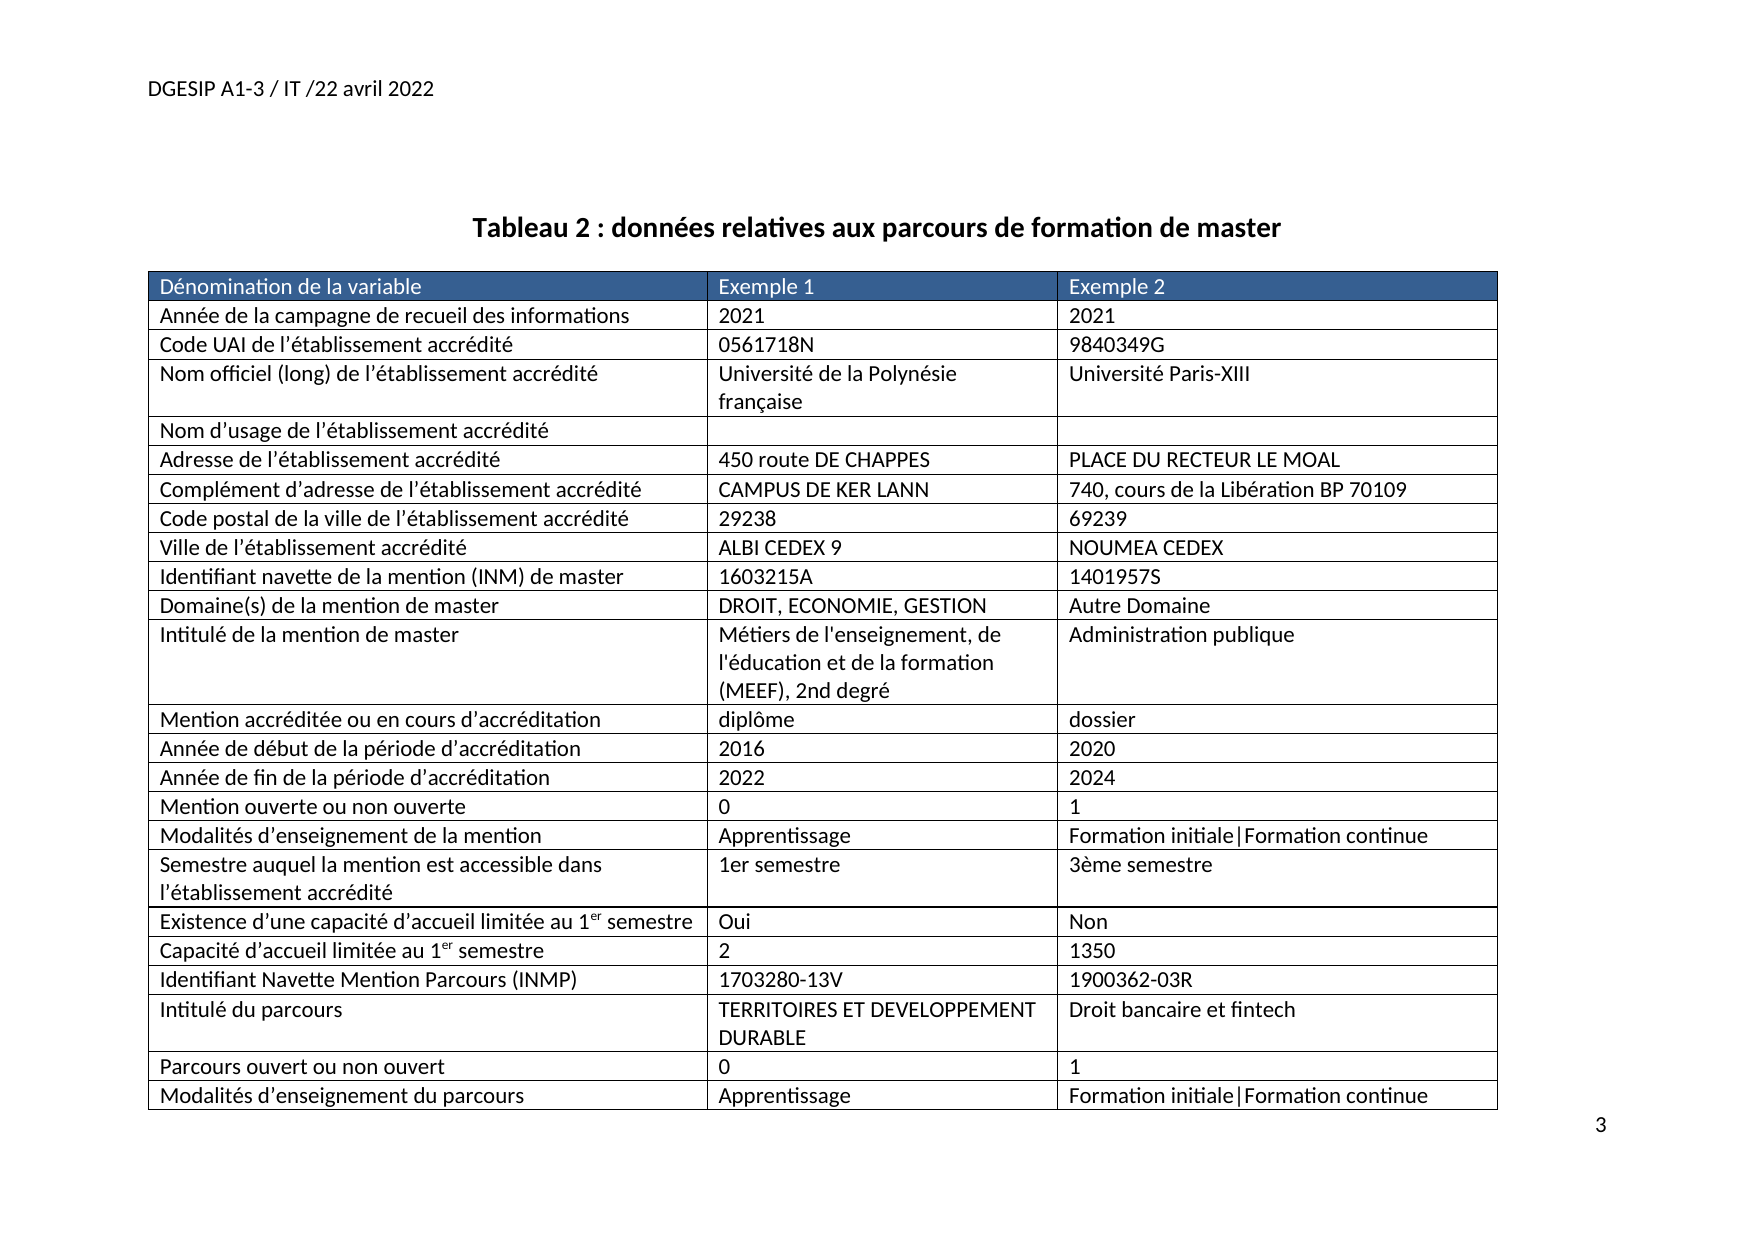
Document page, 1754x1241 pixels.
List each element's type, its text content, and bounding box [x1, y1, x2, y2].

table_cell Non [1058, 908, 1497, 936]
table_cell Oui [708, 908, 1057, 936]
text Tableau 2 : données relatives aux parcours de formation de master [148, 209, 1606, 245]
table_header Dénomination de la variable [149, 272, 707, 300]
table_cell Modalités d’enseignement de la mention [149, 821, 707, 849]
table_cell Année de début de la période d’accréditation [149, 734, 707, 762]
table_cell 2 [708, 937, 1057, 964]
table_header Exemple 1 [708, 272, 1057, 300]
table_cell 0 [708, 1052, 1057, 1080]
table_cell Ville de l’établissement accrédité [149, 533, 707, 561]
table_cell CAMPUS DE KER LANN [708, 475, 1057, 503]
table_cell Modalités d’enseignement du parcours [149, 1081, 707, 1109]
table_cell [1058, 417, 1497, 444]
table_cell 0 [708, 792, 1057, 820]
table_cell Année de la campagne de recueil des informations [149, 301, 707, 329]
table_cell Domaine(s) de la mention de master [149, 591, 707, 619]
table_cell Adresse de l’établissement accrédité [149, 446, 707, 474]
table_cell 69239 [1058, 504, 1497, 532]
table_cell Nom d’usage de l’établissement accrédité [149, 417, 707, 444]
table_cell Identifiant navette de la mention (INM) de master [149, 562, 707, 590]
table_cell Métiers de l'enseignement, de l'éducation et de la formation (MEEF), 2nd degré [708, 620, 1057, 704]
table_cell Administration publique [1058, 620, 1497, 704]
table_cell TERRITOIRES ET DEVELOPPEMENT DURABLE [708, 995, 1057, 1051]
table_cell DROIT, ECONOMIE, GESTION [708, 591, 1057, 619]
table_cell Université de la Polynésie française [708, 360, 1057, 416]
table_cell Code UAI de l’établissement accrédité [149, 330, 707, 358]
table_cell 9840349G [1058, 330, 1497, 358]
table_cell 1er semestre [708, 850, 1057, 906]
table_cell 1603215A [708, 562, 1057, 590]
table_cell Droit bancaire et fintech [1058, 995, 1497, 1051]
table_cell Formation initiale|Formation continue [1058, 1081, 1497, 1109]
table_header Exemple 2 [1058, 272, 1497, 300]
table_cell Code postal de la ville de l’établissement accrédité [149, 504, 707, 532]
table_cell 2020 [1058, 734, 1497, 762]
table_cell Identifiant Navette Mention Parcours (INMP) [149, 966, 707, 994]
table_cell 1703280-13V [708, 966, 1057, 994]
table_cell Année de fin de la période d’accréditation [149, 763, 707, 791]
table_cell Complément d’adresse de l’établissement accrédité [149, 475, 707, 503]
table_cell dossier [1058, 705, 1497, 733]
table_cell Mention ouverte ou non ouverte [149, 792, 707, 820]
table_cell Apprentissage [708, 1081, 1057, 1109]
table_cell Mention accréditée ou en cours d’accréditation [149, 705, 707, 733]
table_cell [708, 417, 1057, 444]
table_cell 1350 [1058, 937, 1497, 964]
table_cell 0561718N [708, 330, 1057, 358]
table_cell diplôme [708, 705, 1057, 733]
table_cell 2021 [708, 301, 1057, 329]
table_cell 2021 [1058, 301, 1497, 329]
table_cell 3ème semestre [1058, 850, 1497, 906]
table_cell Université Paris-XIII [1058, 360, 1497, 416]
table_cell Nom officiel (long) de l’établissement accrédité [149, 360, 707, 416]
table_cell PLACE DU RECTEUR LE MOAL [1058, 446, 1497, 474]
table_cell Intitulé du parcours [149, 995, 707, 1051]
table_cell Parcours ouvert ou non ouvert [149, 1052, 707, 1080]
table_cell 2016 [708, 734, 1057, 762]
table_cell Semestre auquel la mention est accessible dans l’établissement accrédité [149, 850, 707, 906]
table_cell 29238 [708, 504, 1057, 532]
table_cell 740, cours de la Libération BP 70109 [1058, 475, 1497, 503]
table_cell 2024 [1058, 763, 1497, 791]
table_cell NOUMEA CEDEX [1058, 533, 1497, 561]
table_cell 1401957S [1058, 562, 1497, 590]
table_cell Intitulé de la mention de master [149, 620, 707, 704]
table_cell 450 route DE CHAPPES [708, 446, 1057, 474]
table_cell Existence d’une capacité d’accueil limitée au 1er semestre [149, 908, 707, 936]
table_cell Capacité d’accueil limitée au 1er semestre [149, 937, 707, 964]
table_cell Autre Domaine [1058, 591, 1497, 619]
table_cell 1 [1058, 792, 1497, 820]
table_cell Apprentissage [708, 821, 1057, 849]
table_cell Formation initiale|Formation continue [1058, 821, 1497, 849]
table_cell 1 [1058, 1052, 1497, 1080]
table_cell 2022 [708, 763, 1057, 791]
table_cell 1900362-03R [1058, 966, 1497, 994]
table_cell ALBI CEDEX 9 [708, 533, 1057, 561]
